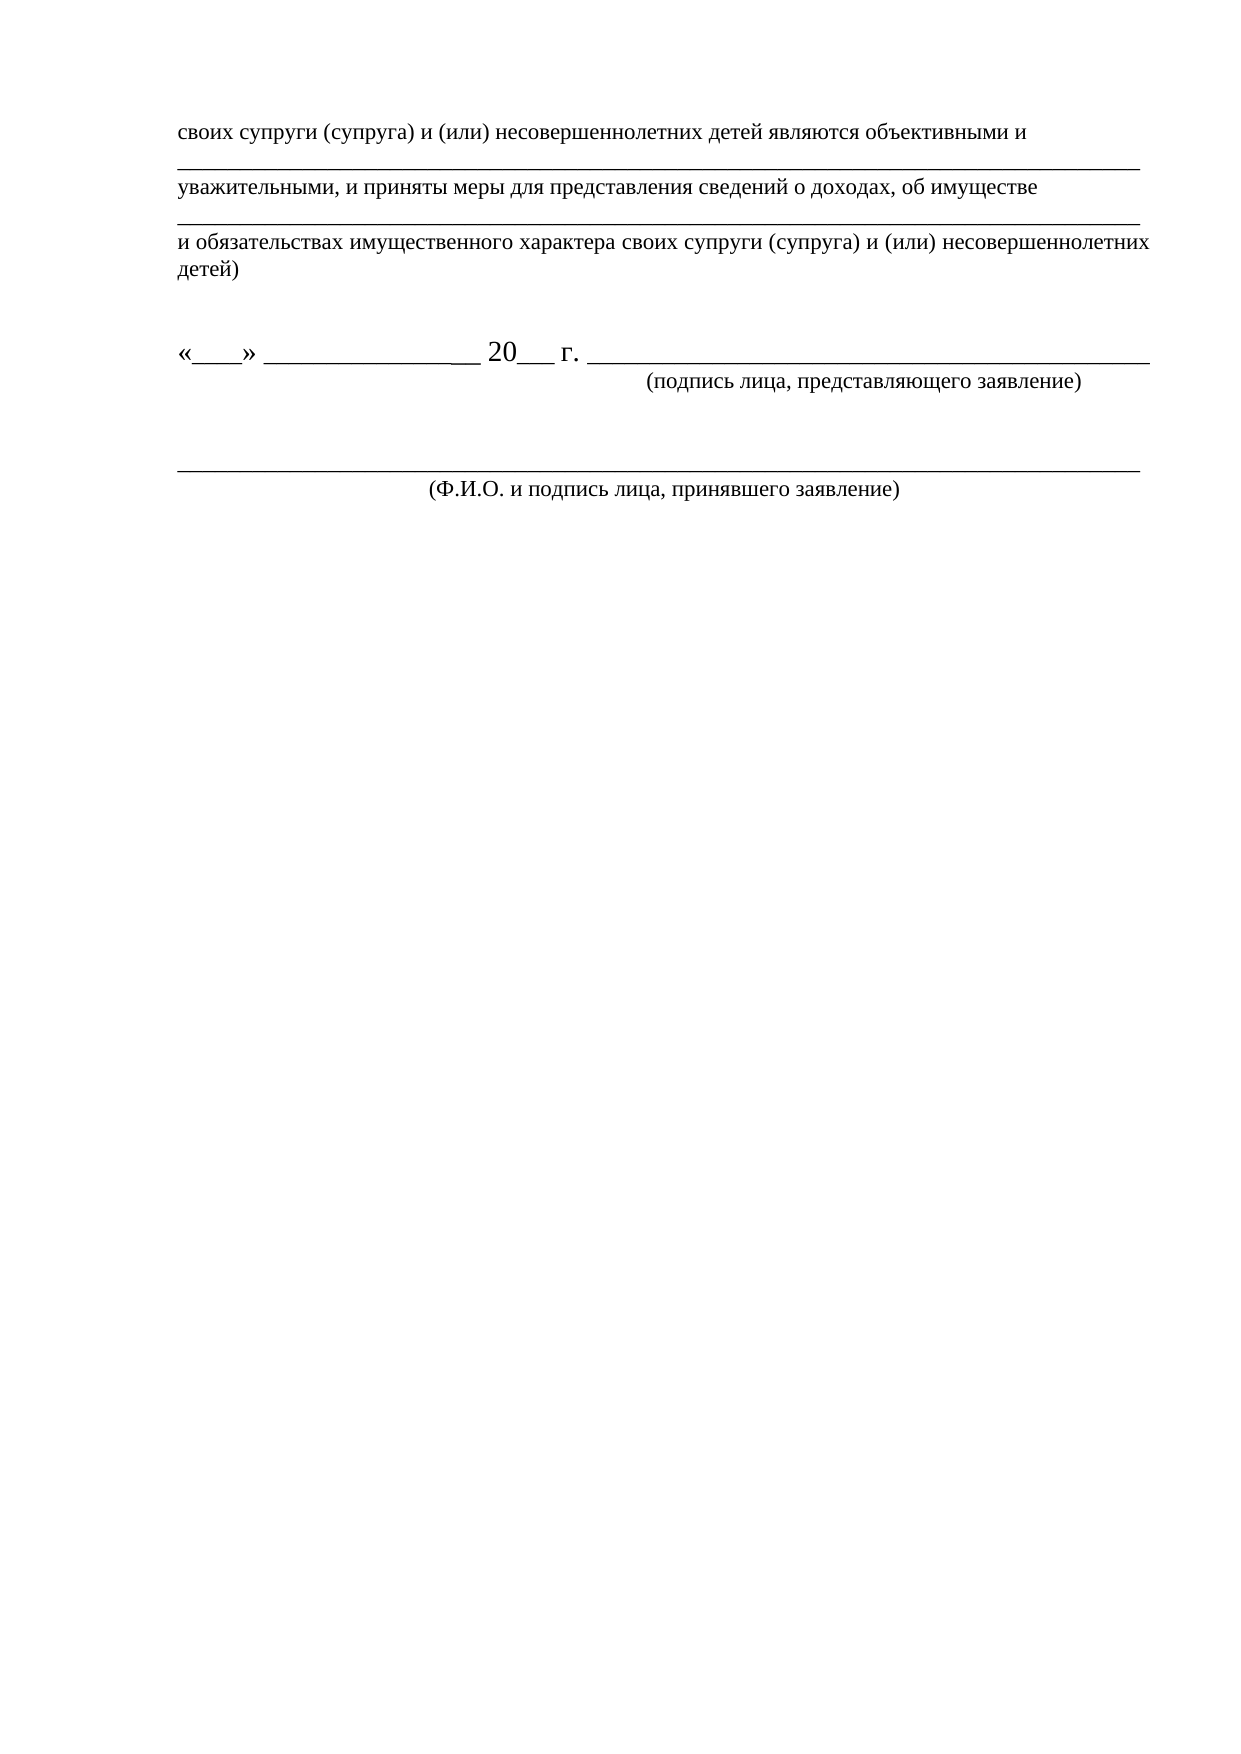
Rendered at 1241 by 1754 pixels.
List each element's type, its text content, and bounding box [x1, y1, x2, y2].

text и обязательствах имущественного характера своих супруги (супруга) и (или) несовершеннолетних детей) [177, 228, 1152, 281]
text (Ф.И.О. и подпись лица, принявшего заявление) [177, 475, 1152, 501]
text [177, 144, 1152, 173]
text _____________________________________________________________________________ [177, 446, 1152, 475]
text уважительными, и приняты меры для представления сведений о доходах, об имуществе [177, 173, 1152, 199]
text _____________________________________________________________________________ [177, 199, 1152, 228]
text своих супруги (супруга) и (или) несовершеннолетних детей являются объективными и [177, 118, 1152, 144]
text «____» _________________ 20___ г. _____________________________________________ [177, 334, 1152, 367]
text (подпись лица, представляющего заявление) [177, 367, 1152, 394]
